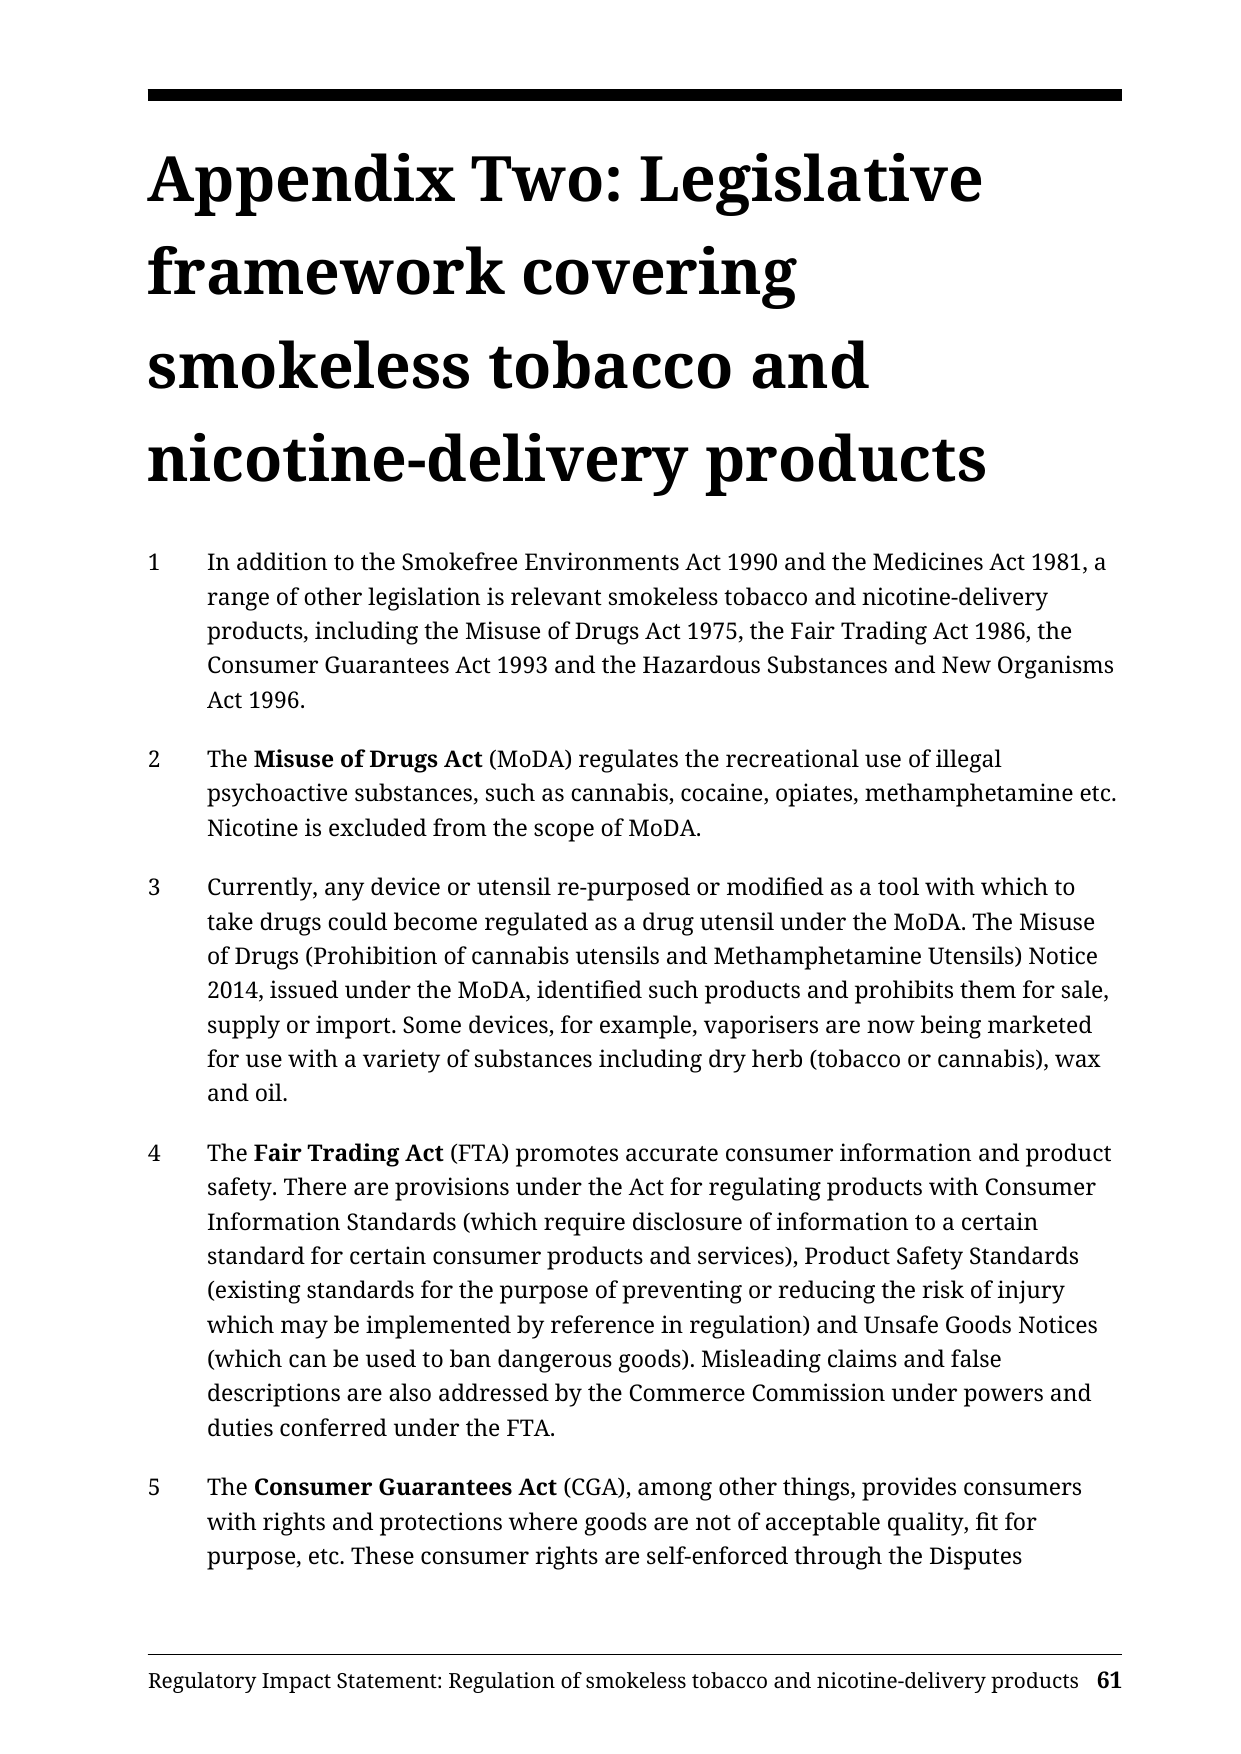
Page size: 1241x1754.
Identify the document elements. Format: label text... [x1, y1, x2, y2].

text Currently, any device or utensil re-purposed or modified as a tool with which to take drugs could become regulated as a drug utensil under the MoDA. The Misuse of Drugs (Prohibition of cannabis utensils and Methamphetamine Utensils) Notice 2014, issued under the MoDA, identified such products and prohibits them for sale, supply or import. Some devices, for example, vaporisers are now being marketed for use with a variety of substances including dry herb (tobacco or cannabis), wax and oil. [148, 871, 1122, 1109]
text The Misuse of Drugs Act (MoDA) regulates the recreational use of illegal psychoactive substances, such as cannabis, cocaine, opiates, methamphetamine etc. Nicotine is excluded from the scope of MoDA. [148, 743, 1122, 843]
text The Fair Trading Act (FTA) promotes accurate consumer information and product safety. There are provisions under the Act for regulating products with Consumer Information Standards (which require disclosure of information to a certain standard for certain consumer products and services), Product Safety Standards (existing standards for the purpose of preventing or reducing the risk of injury which may be implemented by reference in regulation) and Unsafe Goods Notices (which can be used to ban dangerous goods). Misleading claims and false descriptions are also addressed by the Commerce Commission under powers and duties conferred under the FTA. [148, 1137, 1122, 1443]
subtitle Appendix Two: Legislative framework covering smokeless tobacco and nicotine-delivery products [148, 101, 1122, 500]
text In addition to the Smokefree Environments Act 1990 and the Medicines Act 1981, a range of other legislation is relevant smokeless tobacco and nicotine-delivery products, including the Misuse of Drugs Act 1975, the Fair Trading Act 1986, the Consumer Guarantees Act 1993 and the Hazardous Substances and New Organisms Act 1996. [148, 546, 1122, 715]
